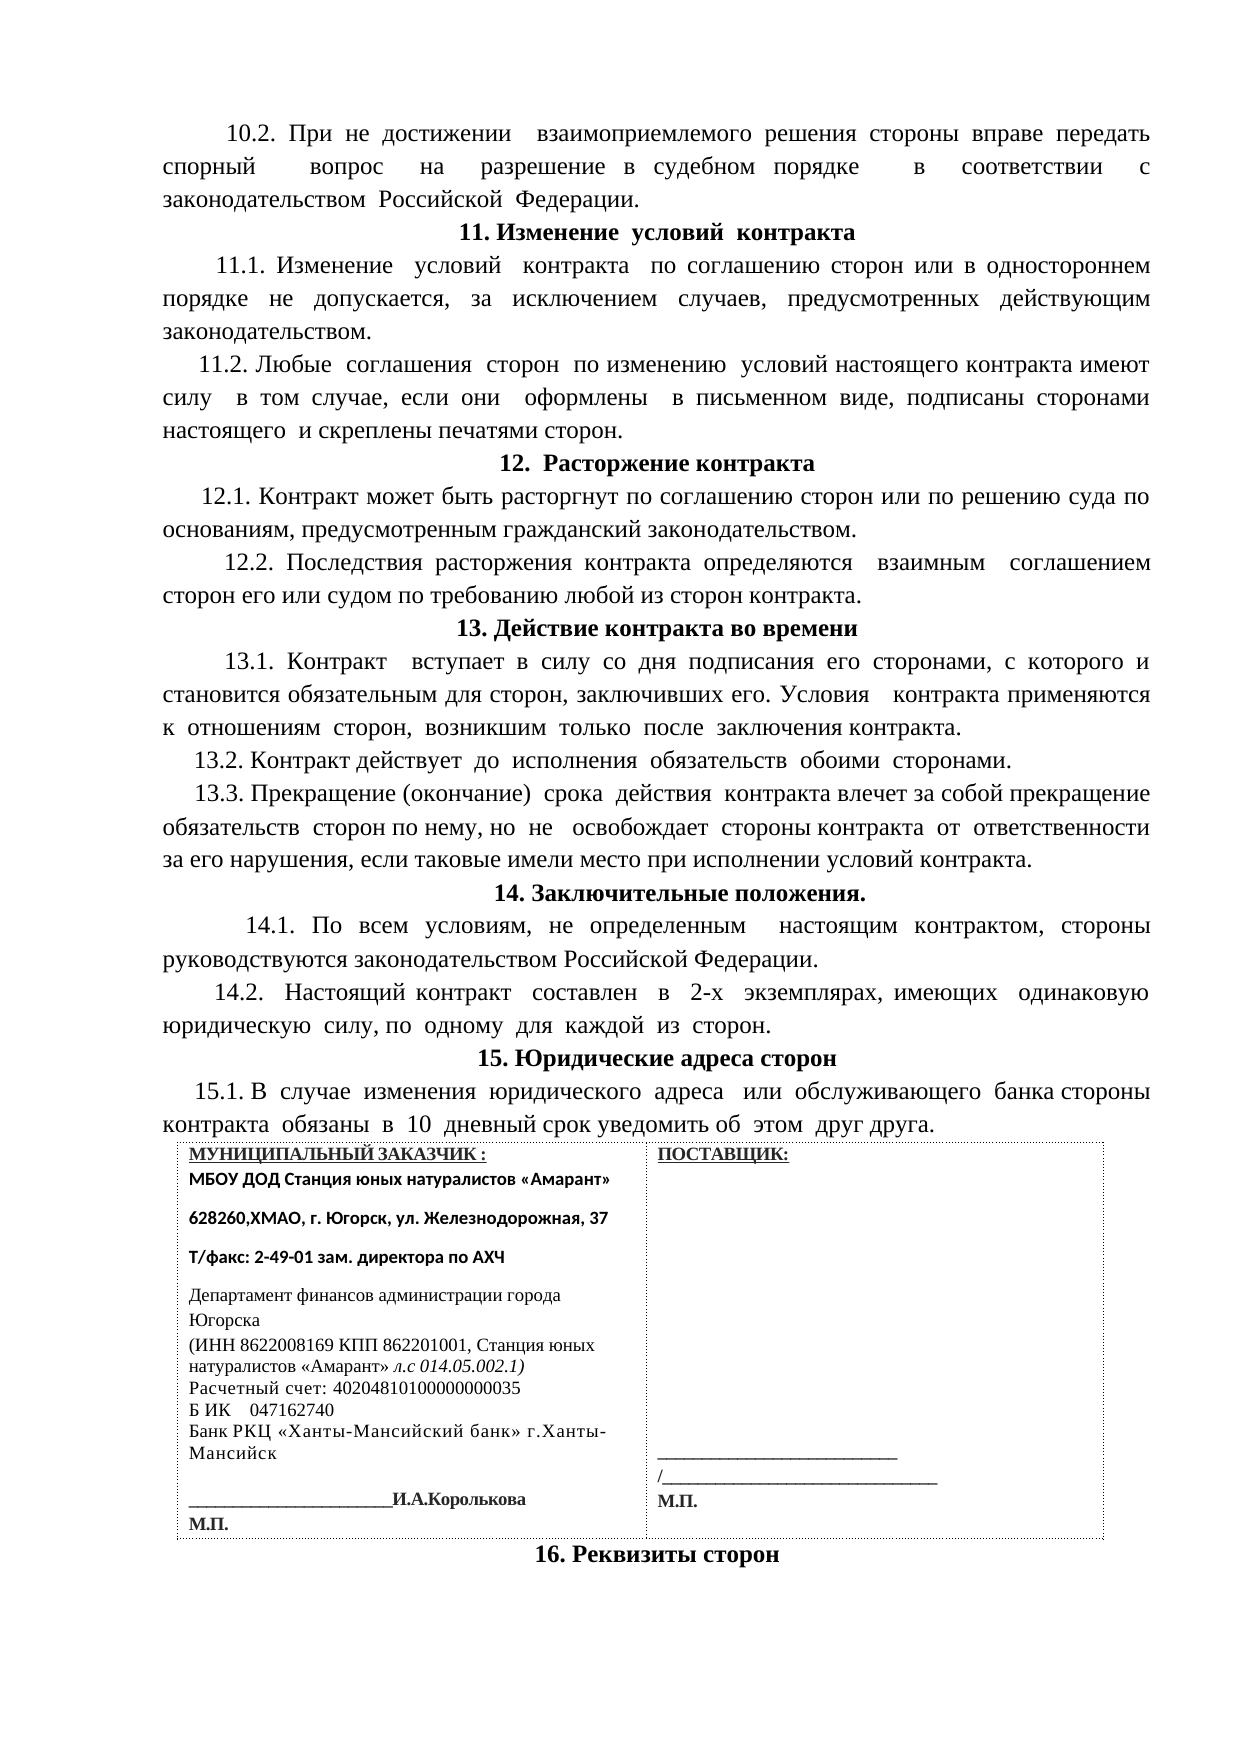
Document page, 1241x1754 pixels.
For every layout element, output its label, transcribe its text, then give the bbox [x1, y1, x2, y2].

text 14.2. Настоящий контракт составлен в 2-х экземплярах, имеющих одинаковую юридическую силу, по одному для каждой из сторон. [162, 977, 1152, 1038]
text 10.2. При не достижении взаимоприемлемого решения стороны вправе передать спорный вопрос на разрешение в судебном порядке в соответствии с законодательством Российской Федерации. [162, 118, 1152, 213]
text 12.1. Контракт может быть расторгнут по соглашению сторон или по решению суда по основаниям, предусмотренным гражданский законодательством. [162, 481, 1152, 543]
text 13.3. Прекращение (окончание) срока действия контракта влечет за собой прекращение обязательств сторон по нему, но не освобождает стороны контракта от ответственности за его нарушения, если таковые имели место при исполнении условий контракта. [162, 778, 1152, 873]
table_header ПОСТАВЩИК: ___________________________ /_______________________________ М.П. [646, 1142, 1104, 1538]
text 16. Реквизиты сторон [162, 1539, 1152, 1568]
text 13.2. Контракт действует до исполнения обязательств обоими сторонами. [162, 746, 1152, 774]
text 12. Расторжение контракта [162, 448, 1152, 477]
text 15.1. В случае изменения юридического адреса или обслуживающего банка стороны контракта обязаны в 10 дневный срок уведомить об этом друг друга. [162, 1076, 1152, 1137]
text 14.1. По всем условиям, не определенным настоящим контрактом, стороны руководствуются законодательством Российской Федерации. [162, 911, 1152, 972]
text 12.2. Последствия расторжения контракта определяются взаимным соглашением сторон его или судом по требованию любой из сторон контракта. [162, 547, 1152, 609]
text 11.2. Любые соглашения сторон по изменению условий настоящего контракта имеют силу в том случае, если они оформлены в письменном виде, подписаны сторонами настоящего и скреплены печатями сторон. [162, 349, 1152, 444]
table_header МУНИЦИПАЛЬНЫЙ ЗАКАЗЧИК : МБОУ ДОД Станция юных натуралистов «Амарант» 628260,ХМАО, г. Югорск, ул. Железнодорожная, 37 Т/факс: 2-49-01 зам. директора по АХЧ Департамент финансов администрации города Югорска (ИНН 8622008169 КПП 862201001, Станция юных натуралистов «Амарант» л.с 014.05.002.1) Расчетный счет: 40204810100000000035 Б ИК 047162740 Банк РКЦ «Ханты-Мансийский банк» г.Ханты-Мансийск _______________________И.А.Королькова М.П. [177, 1142, 646, 1538]
text 15. Юридические адреса сторон [162, 1043, 1152, 1071]
text 11. Изменение условий контракта [162, 217, 1152, 246]
text 13. Действие контракта во времени [162, 613, 1152, 642]
text 13.1. Контракт вступает в силу со дня подписания его сторонами, с которого и становится обязательным для сторон, заключивших его. Условия контракта применяются к отношениям сторон, возникшим только после заключения контракта. [162, 646, 1152, 741]
text 11.1. Изменение условий контракта по соглашению сторон или в одностороннем порядке не допускается, за исключением случаев, предусмотренных действующим законодательством. [162, 250, 1152, 345]
text 14. Заключительные положения. [162, 878, 1152, 906]
